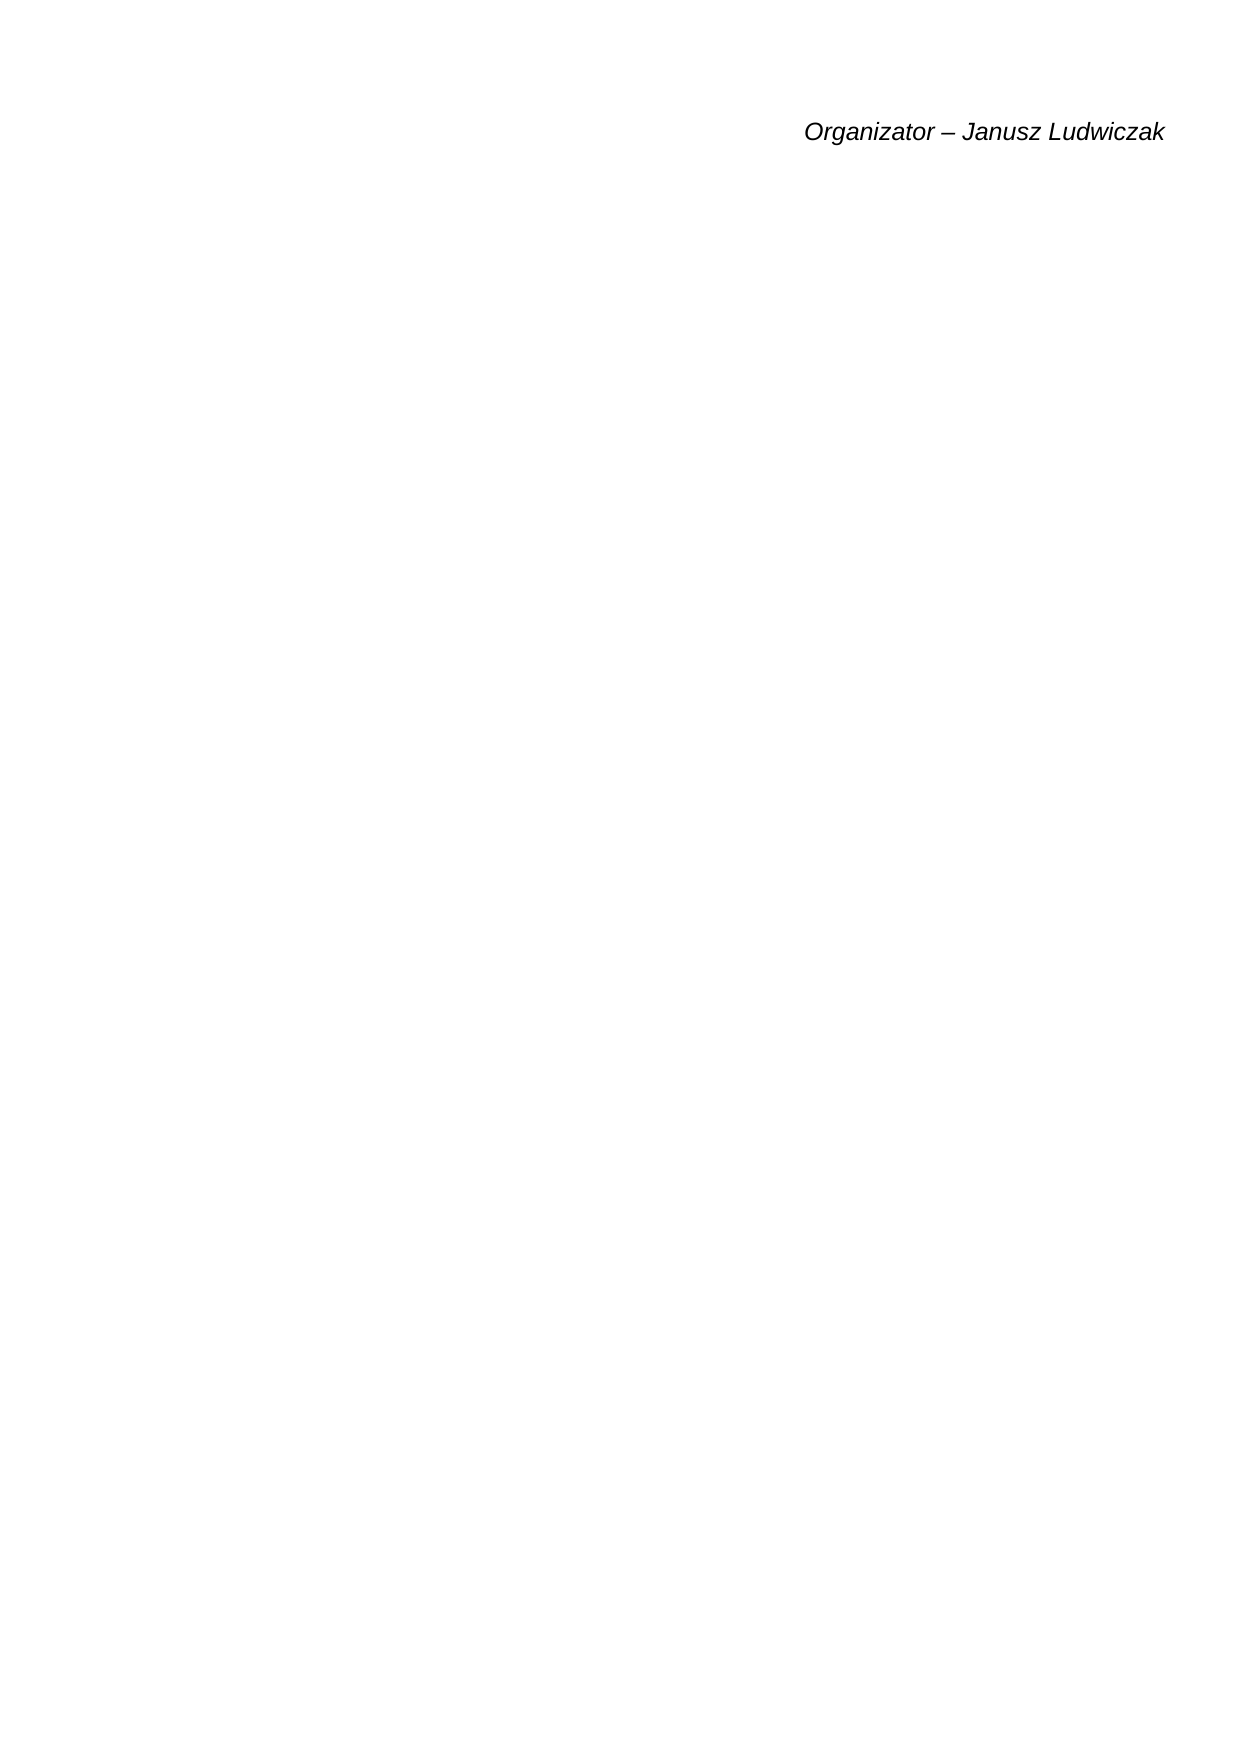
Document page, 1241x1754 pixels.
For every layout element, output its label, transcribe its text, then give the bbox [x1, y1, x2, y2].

text Organizator – Janusz Ludwiczak [75, 117, 1165, 146]
